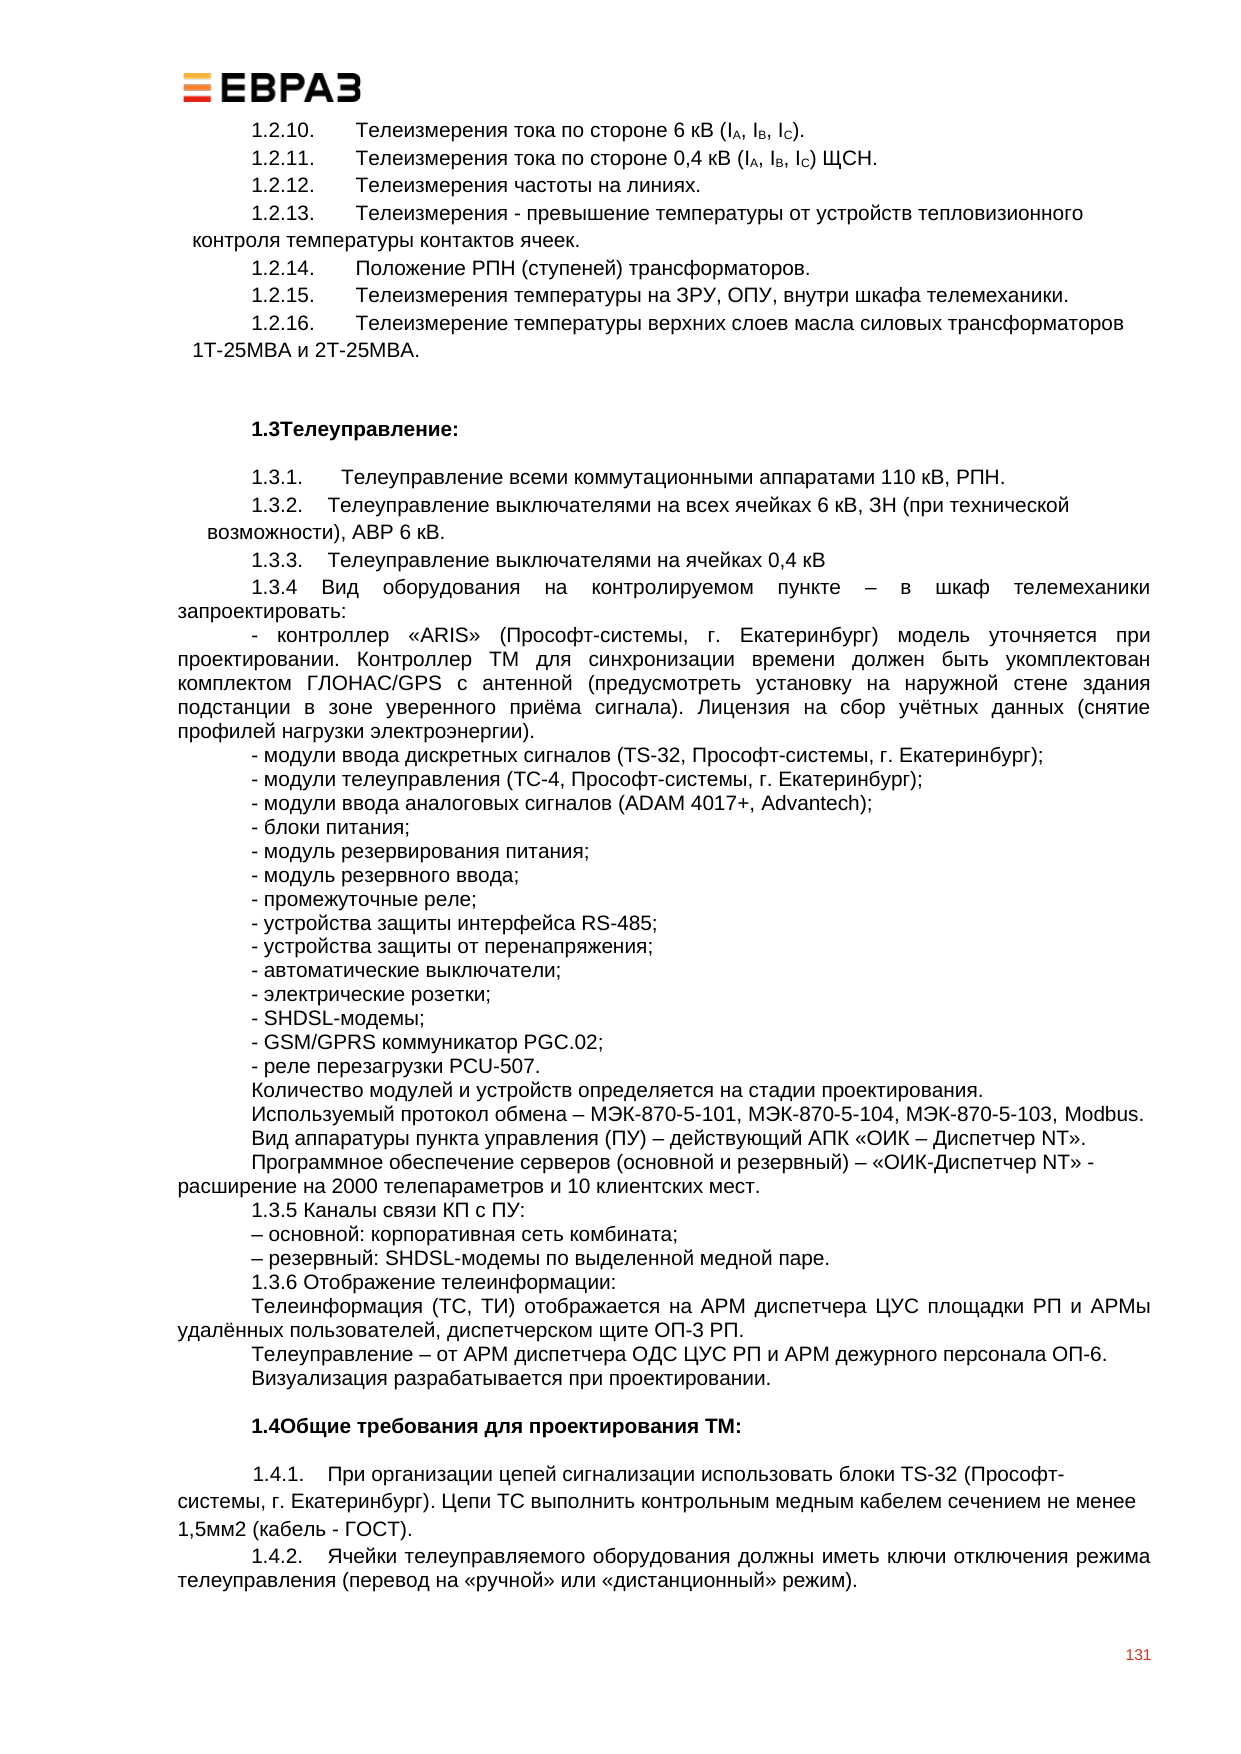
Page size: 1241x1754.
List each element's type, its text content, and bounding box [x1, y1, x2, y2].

text - автоматические выключатели; [177, 958, 1152, 982]
text Телеуправление – от АРМ диспетчера ОДС ЦУС РП и АРМ дежурного персонала ОП-6. [177, 1342, 1152, 1366]
text - промежуточные реле; [177, 886, 1152, 910]
text Программное обеспечение серверов (основной и резервный) – «ОИК-Диспетчер NT» - расширение на 2000 телепараметров и 10 клиентских мест. [177, 1150, 1152, 1198]
text 1.3Телеуправление: [251, 417, 1152, 441]
text - контроллер «ARIS» (Прософт-системы, г. Екатеринбург) модель уточняется при проектировании. Контроллер ТМ для синхронизации времени должен быть укомплектован комплектом ГЛОНАС/GPS c антенной (предусмотреть установку на наружной стене здания подстанции в зоне уверенного приёма сигнала). Лицензия на сбор учётных данных (снятие профилей нагрузки электроэнергии). [177, 623, 1152, 743]
text Вид аппаратуры пункта управления (ПУ) – действующий АПК «ОИК – Диспетчер NT». [177, 1126, 1152, 1150]
text - модуль резервирования питания; [177, 838, 1152, 862]
list Телеизмерения - превышение температуры от устройств тепловизионного контроля температуры контактов ячеек. [192, 201, 1152, 252]
list Телеизмерения тока по стороне 0,4 кВ (IA, IB, IC) ЩСН. [251, 146, 1152, 169]
text - модули ввода дискретных сигналов (TS-32, Прософт-системы, г. Екатеринбург); [177, 743, 1152, 767]
text 1.4Общие требования для проектирования ТМ: [251, 1413, 1152, 1437]
text 1.3.6 Отображение телеинформации: [177, 1270, 1152, 1294]
text – резервный: SHDSL-модемы по выделенной медной паре. [177, 1246, 1152, 1270]
text - GSM/GPRS коммуникатор PGC.02; [177, 1030, 1152, 1054]
text - устройства защиты интерфейса RS-485; [177, 910, 1152, 934]
list Телеуправление выключателями на всех ячейках 6 кВ, ЗН (при технической возможности), АВР 6 кВ. [207, 492, 1152, 544]
text 1.3.5 Каналы связи КП с ПУ: [177, 1198, 1152, 1222]
text – основной: корпоративная сеть комбината; [177, 1222, 1152, 1246]
picture [183, 73, 361, 102]
list Телеизмерения тока по стороне 6 кВ (IA, IB, IC). [251, 118, 1152, 142]
list Телеизмерения температуры на ЗРУ, ОПУ, внутри шкафа телемеханики. [192, 283, 1152, 307]
text - SHDSL-модемы; [177, 1006, 1152, 1030]
list Телеуправление всеми коммутационными аппаратами 110 кВ, РПН. [251, 465, 1152, 489]
list Телеизмерения частоты на линиях. [251, 173, 1152, 197]
list Ячейки телеуправляемого оборудования должны иметь ключи отключения режима телеуправления (перевод на «ручной» или «дистанционный» режим). [177, 1544, 1152, 1592]
text Телеинформация (ТС, ТИ) отображается на АРМ диспетчера ЦУС площадки РП и АРМы удалённых пользователей, диспетчерском щите ОП-3 РП. [177, 1294, 1152, 1342]
text - блоки питания; [177, 814, 1152, 838]
text - модуль резервного ввода; [177, 862, 1152, 886]
text - модули телеуправления (TС-4, Прософт-системы, г. Екатеринбург); [177, 767, 1152, 791]
text Визуализация разрабатывается при проектировании. [177, 1366, 1152, 1389]
text - электрические розетки; [177, 982, 1152, 1006]
text 1.3.4 Вид оборудования на контролируемом пункте – в шкаф телемеханики запроектировать: [177, 575, 1152, 623]
text - устройства защиты от перенапряжения; [177, 934, 1152, 958]
text Используемый протокол обмена – МЭК-870-5-101, МЭК-870-5-104, МЭК-870-5-103, Modbus. [177, 1102, 1152, 1126]
list При организации цепей сигнализации использовать блоки TS-32 (Прософт-системы, г. Екатеринбург). Цепи ТС выполнить контрольным медным кабелем сечением не менее 1,5мм2 (кабель - ГОСТ). [177, 1461, 1152, 1540]
list Телеизмерение температуры верхних слоев масла силовых трансформаторов 1Т-25МВА и 2Т-25МВА. [192, 311, 1152, 362]
text - реле перезагрузки PCU-507. [177, 1054, 1152, 1078]
list Положение РПН (ступеней) трансформаторов. [192, 256, 1152, 279]
text - модули ввода аналоговых сигналов (ADAM 4017+, Advantech); [177, 791, 1152, 814]
list Телеуправление выключателями на ячейках 0,4 кВ [207, 547, 1152, 571]
text Количество модулей и устройств определяется на стадии проектирования. [177, 1078, 1152, 1102]
